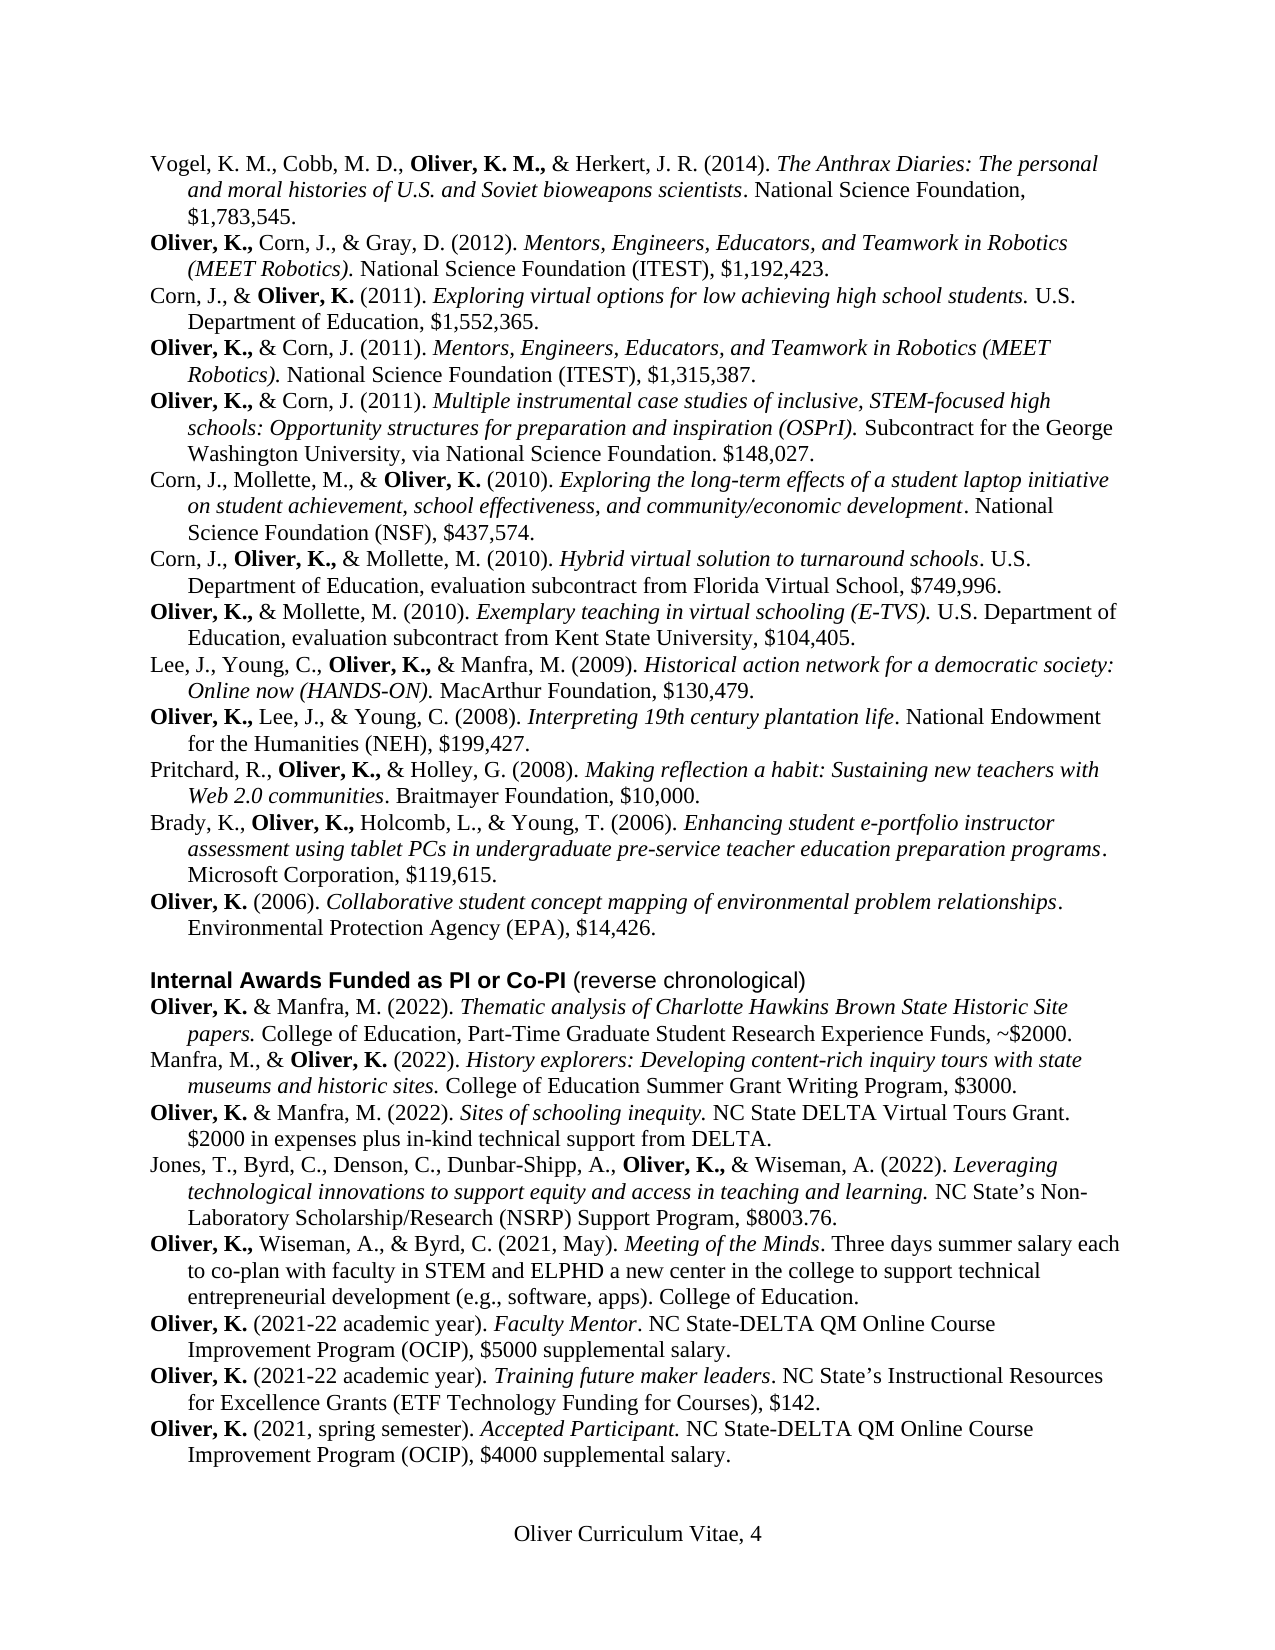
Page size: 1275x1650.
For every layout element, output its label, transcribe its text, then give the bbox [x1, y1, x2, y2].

text Vogel, K. M., Cobb, M. D., Oliver, K. M., & Herkert, J. R. (2014). The Anthrax Diaries: The personal and moral histories of U.S. and Soviet bioweapons scientists. National Science Foundation, $1,783,545. [150, 150, 1125, 229]
text Lee, J., Young, C., Oliver, K., & Manfra, M. (2009). Historical action network for a democratic society: Online now (HANDS-ON). MacArthur Foundation, $130,479. [150, 651, 1125, 703]
text Oliver, K., Corn, J., & Gray, D. (2012). Mentors, Engineers, Educators, and Teamwork in Robotics (MEET Robotics). National Science Foundation (ITEST), $1,192,423. [150, 229, 1125, 282]
text Oliver, K., & Mollette, M. (2010). Exemplary teaching in virtual schooling (E-TVS). U.S. Department of Education, evaluation subcontract from Kent State University, $104,405. [150, 598, 1125, 651]
text Oliver, K. (2021, spring semester). Accepted Participant. NC State-DELTA QM Online Course Improvement Program (OCIP), $4000 supplemental salary. [150, 1415, 1125, 1468]
text Jones, T., Byrd, C., Denson, C., Dunbar-Shipp, A., Oliver, K., & Wiseman, A. (2022). Leveraging technological innovations to support equity and access in teaching and learning. NC State’s Non-Laboratory Scholarship/Research (NSRP) Support Program, $8003.76. [150, 1151, 1125, 1231]
text Oliver, K., Wiseman, A., & Byrd, C. (2021, May). Meeting of the Minds. Three days summer salary each to co-plan with faculty in STEM and ELPHD a new center in the college to support technical entrepreneurial development (e.g., software, apps). College of Education. [150, 1231, 1125, 1309]
text Corn, J., Oliver, K., & Mollette, M. (2010). Hybrid virtual solution to turnaround schools. U.S. Department of Education, evaluation subcontract from Florida Virtual School, $749,996. [150, 545, 1125, 598]
text Oliver, K. (2006). Collaborative student concept mapping of environmental problem relationships. Environmental Protection Agency (EPA), $14,426. [150, 888, 1125, 941]
text Oliver, K., Lee, J., & Young, C. (2008). Interpreting 19th century plantation life. National Endowment for the Humanities (NEH), $199,427. [150, 703, 1125, 756]
text Internal Awards Funded as PI or Co-PI (reverse chronological) [150, 967, 1125, 993]
text Pritchard, R., Oliver, K., & Holley, G. (2008). Making reflection a habit: Sustaining new teachers with Web 2.0 communities. Braitmayer Foundation, $10,000. [150, 756, 1125, 809]
text Oliver, K. (2021-22 academic year). Training future maker leaders. NC State’s Instructional Resources for Excellence Grants (ETF Technology Funding for Courses), $142. [150, 1362, 1125, 1415]
text Oliver, K. & Manfra, M. (2022). Thematic analysis of Charlotte Hawkins Brown State Historic Site papers. College of Education, Part-Time Graduate Student Research Experience Funds, ~$2000. [150, 993, 1125, 1046]
text Oliver, K., & Corn, J. (2011). Multiple instrumental case studies of inclusive, STEM-focused high schools: Opportunity structures for preparation and inspiration (OSPrI). Subcontract for the George Washington University, via National Science Foundation. $148,027. [150, 387, 1125, 466]
text Oliver, K. (2021-22 academic year). Faculty Mentor. NC State-DELTA QM Online Course Improvement Program (OCIP), $5000 supplemental salary. [150, 1309, 1125, 1362]
text Manfra, M., & Oliver, K. (2022). History explorers: Developing content-rich inquiry tours with state museums and historic sites. College of Education Summer Grant Writing Program, $3000. [150, 1046, 1125, 1099]
text Corn, J., Mollette, M., & Oliver, K. (2010). Exploring the long-term effects of a student laptop initiative on student achievement, school effectiveness, and community/economic development. National Science Foundation (NSF), $437,574. [150, 466, 1125, 545]
text Oliver, K., & Corn, J. (2011). Mentors, Engineers, Educators, and Teamwork in Robotics (MEET Robotics). National Science Foundation (ITEST), $1,315,387. [150, 334, 1125, 387]
text Corn, J., & Oliver, K. (2011). Exploring virtual options for low achieving high school students. U.S. Department of Education, $1,552,365. [150, 282, 1125, 334]
text Oliver, K. & Manfra, M. (2022). Sites of schooling inequity. NC State DELTA Virtual Tours Grant. $2000 in expenses plus in-kind technical support from DELTA. [150, 1099, 1125, 1151]
text Brady, K., Oliver, K., Holcomb, L., & Young, T. (2006). Enhancing student e-portfolio instructor assessment using tablet PCs in undergraduate pre-service teacher education preparation programs. Microsoft Corporation, $119,615. [150, 809, 1125, 888]
